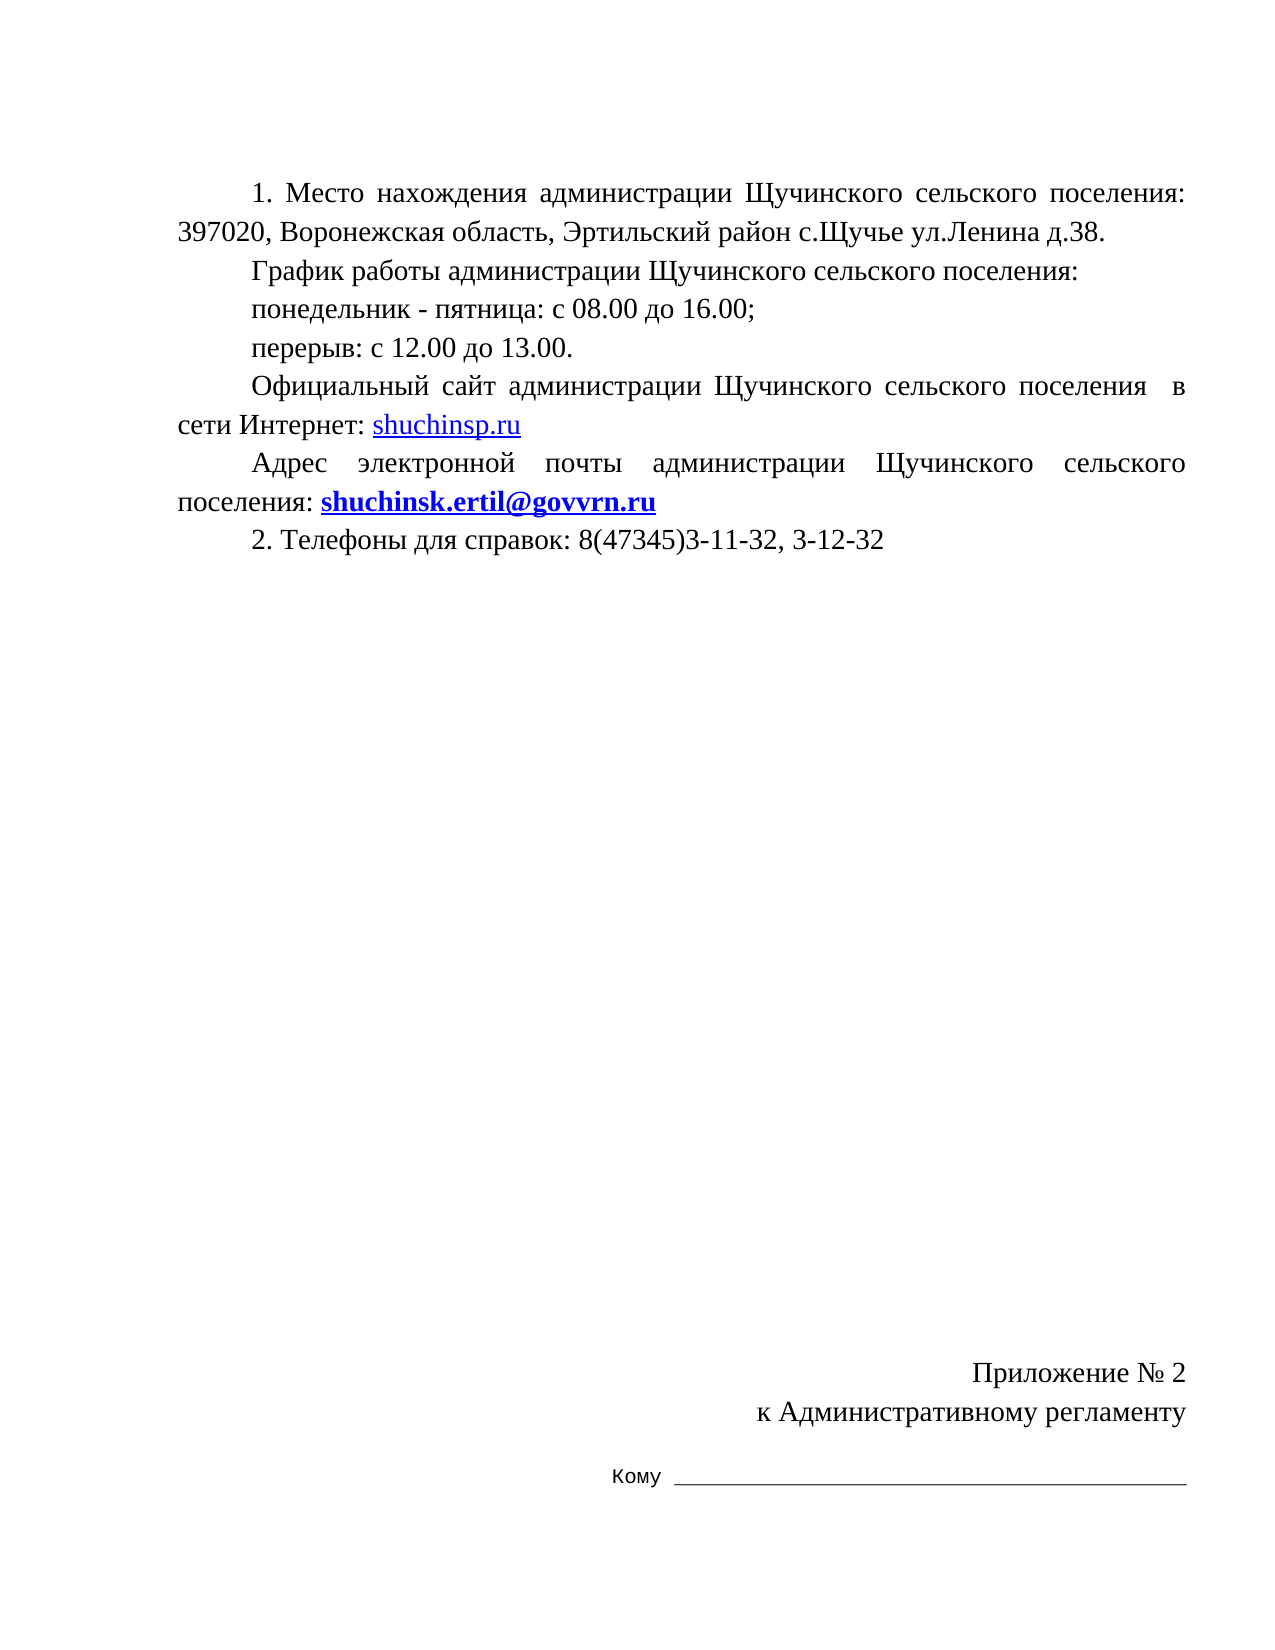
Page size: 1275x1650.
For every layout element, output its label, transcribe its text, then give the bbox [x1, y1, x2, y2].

text Адрес электронной почты администрации Щучинского сельского поселения: shuchinsk.ertil@govvrn.ru [177, 445, 1186, 517]
text перерыв: с 12.00 до 13.00. [177, 330, 1186, 363]
text Кому _________________________________________ [177, 1466, 1186, 1490]
text к Административному регламенту [177, 1394, 1186, 1427]
text График работы администрации Щучинского сельского поселения: [177, 253, 1186, 286]
text 2. Телефоны для справок: 8(47345)3-11-32, 3-12-32 [177, 522, 1186, 556]
text Приложение № 2 [177, 1355, 1186, 1389]
text 1. Место нахождения администрации Щучинского сельского поселения: 397020, Воронежская область, Эртильский район с.Щучье ул.Ленина д.38. [177, 176, 1186, 248]
text понедельник - пятница: с 08.00 до 16.00; [177, 291, 1186, 325]
text Официальный сайт администрации Щучинского сельского поселения в сети Интернет: shuchinsp.ru [177, 368, 1186, 440]
